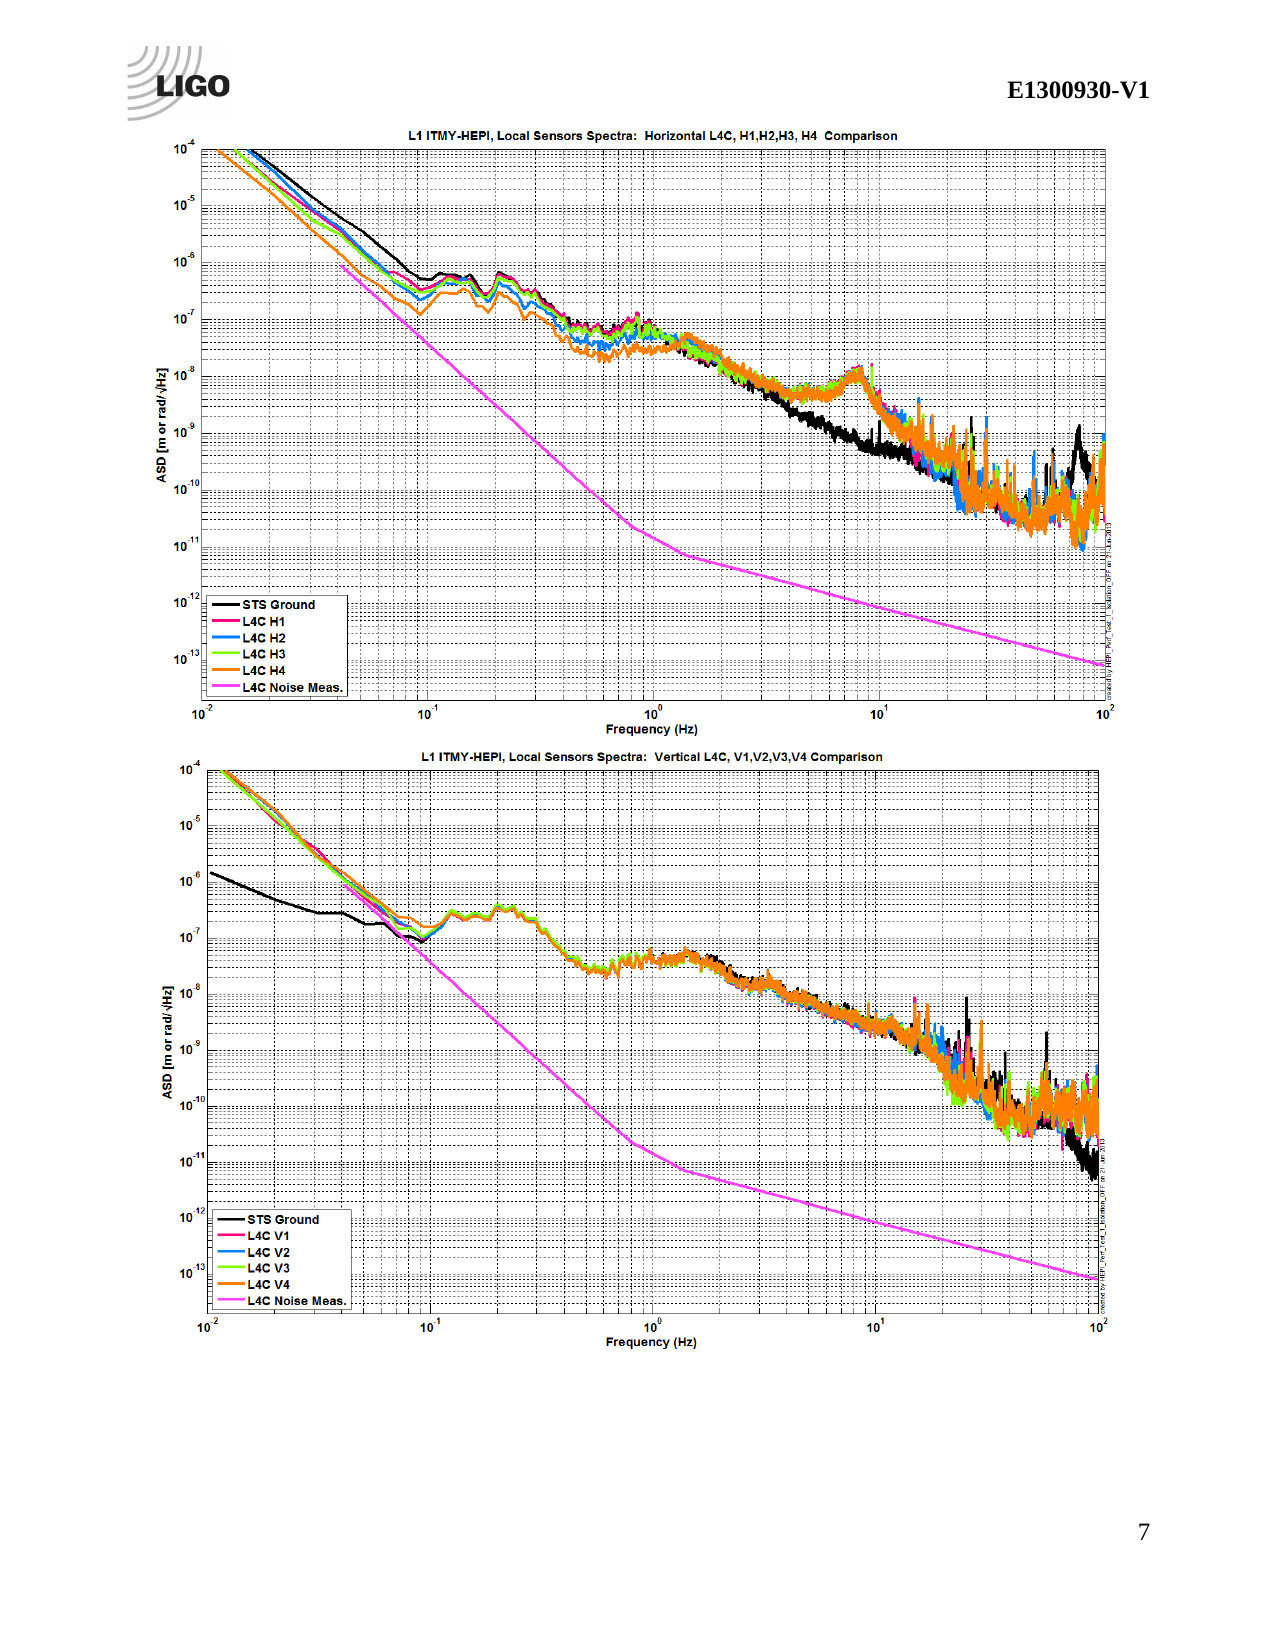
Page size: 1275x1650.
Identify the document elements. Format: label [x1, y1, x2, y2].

picture [150, 125, 1125, 1359]
picture [127, 46, 230, 121]
